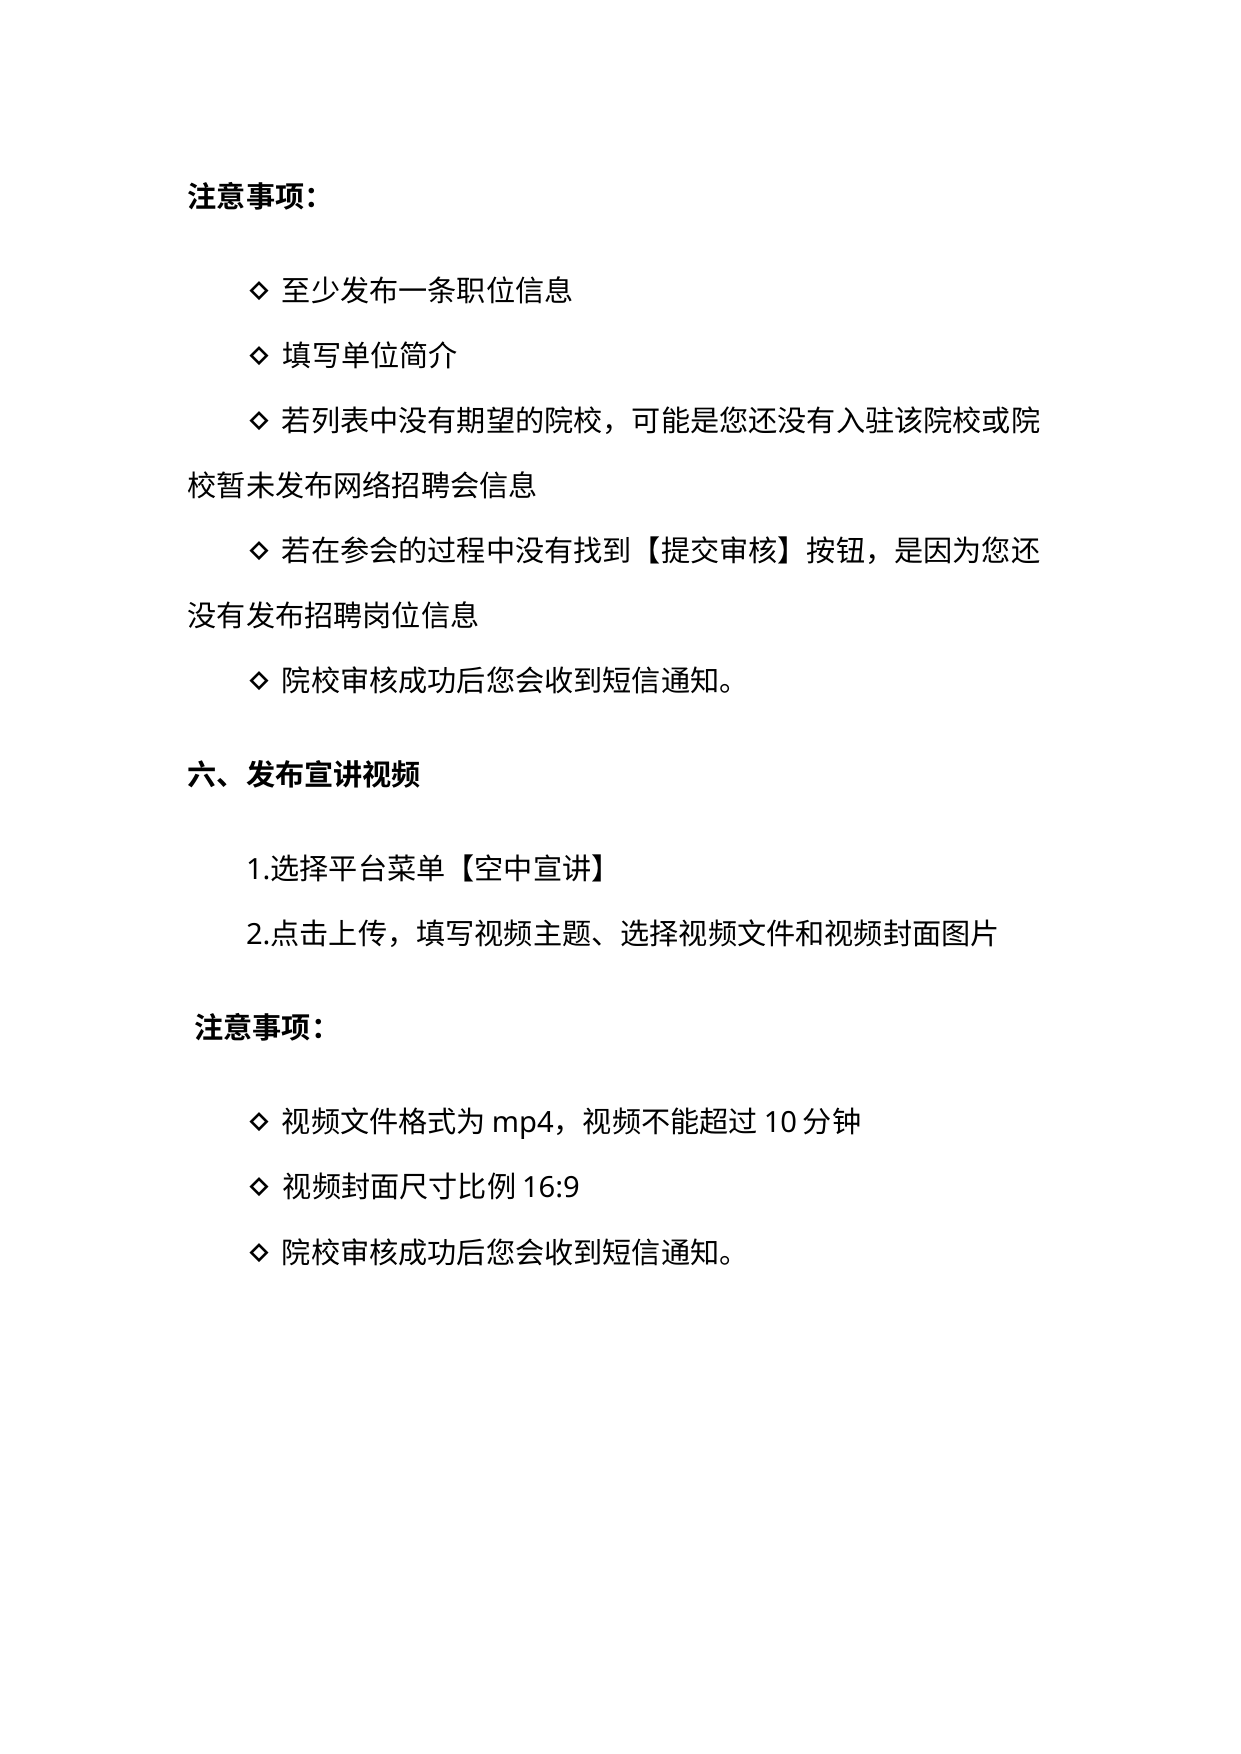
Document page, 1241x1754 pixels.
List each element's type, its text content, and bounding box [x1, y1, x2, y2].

list 至少发布一条职位信息 [187, 256, 1053, 321]
list 填写单位简介 [187, 321, 1053, 386]
text 六、发布宣讲视频 [187, 740, 1053, 805]
list 院校审核成功后您会收到短信通知。 [187, 1218, 1053, 1283]
text 1.选择平台菜单【空中宣讲】 [187, 834, 1053, 899]
list 视频文件格式为mp4，视频不能超过10分钟 [187, 1088, 1053, 1153]
text 注意事项： [187, 994, 1053, 1059]
list 视频封面尺寸比例16:9 [187, 1153, 1053, 1218]
text 注意事项： [187, 162, 1053, 227]
list 院校审核成功后您会收到短信通知。 [187, 646, 1053, 711]
list 若在参会的过程中没有找到【提交审核】按钮，是因为您还没有发布招聘岗位信息 [187, 516, 1053, 646]
list 若列表中没有期望的院校，可能是您还没有入驻该院校或院校暂未发布网络招聘会信息 [187, 386, 1053, 516]
text 2.点击上传，填写视频主题、选择视频文件和视频封面图片 [187, 899, 1053, 964]
